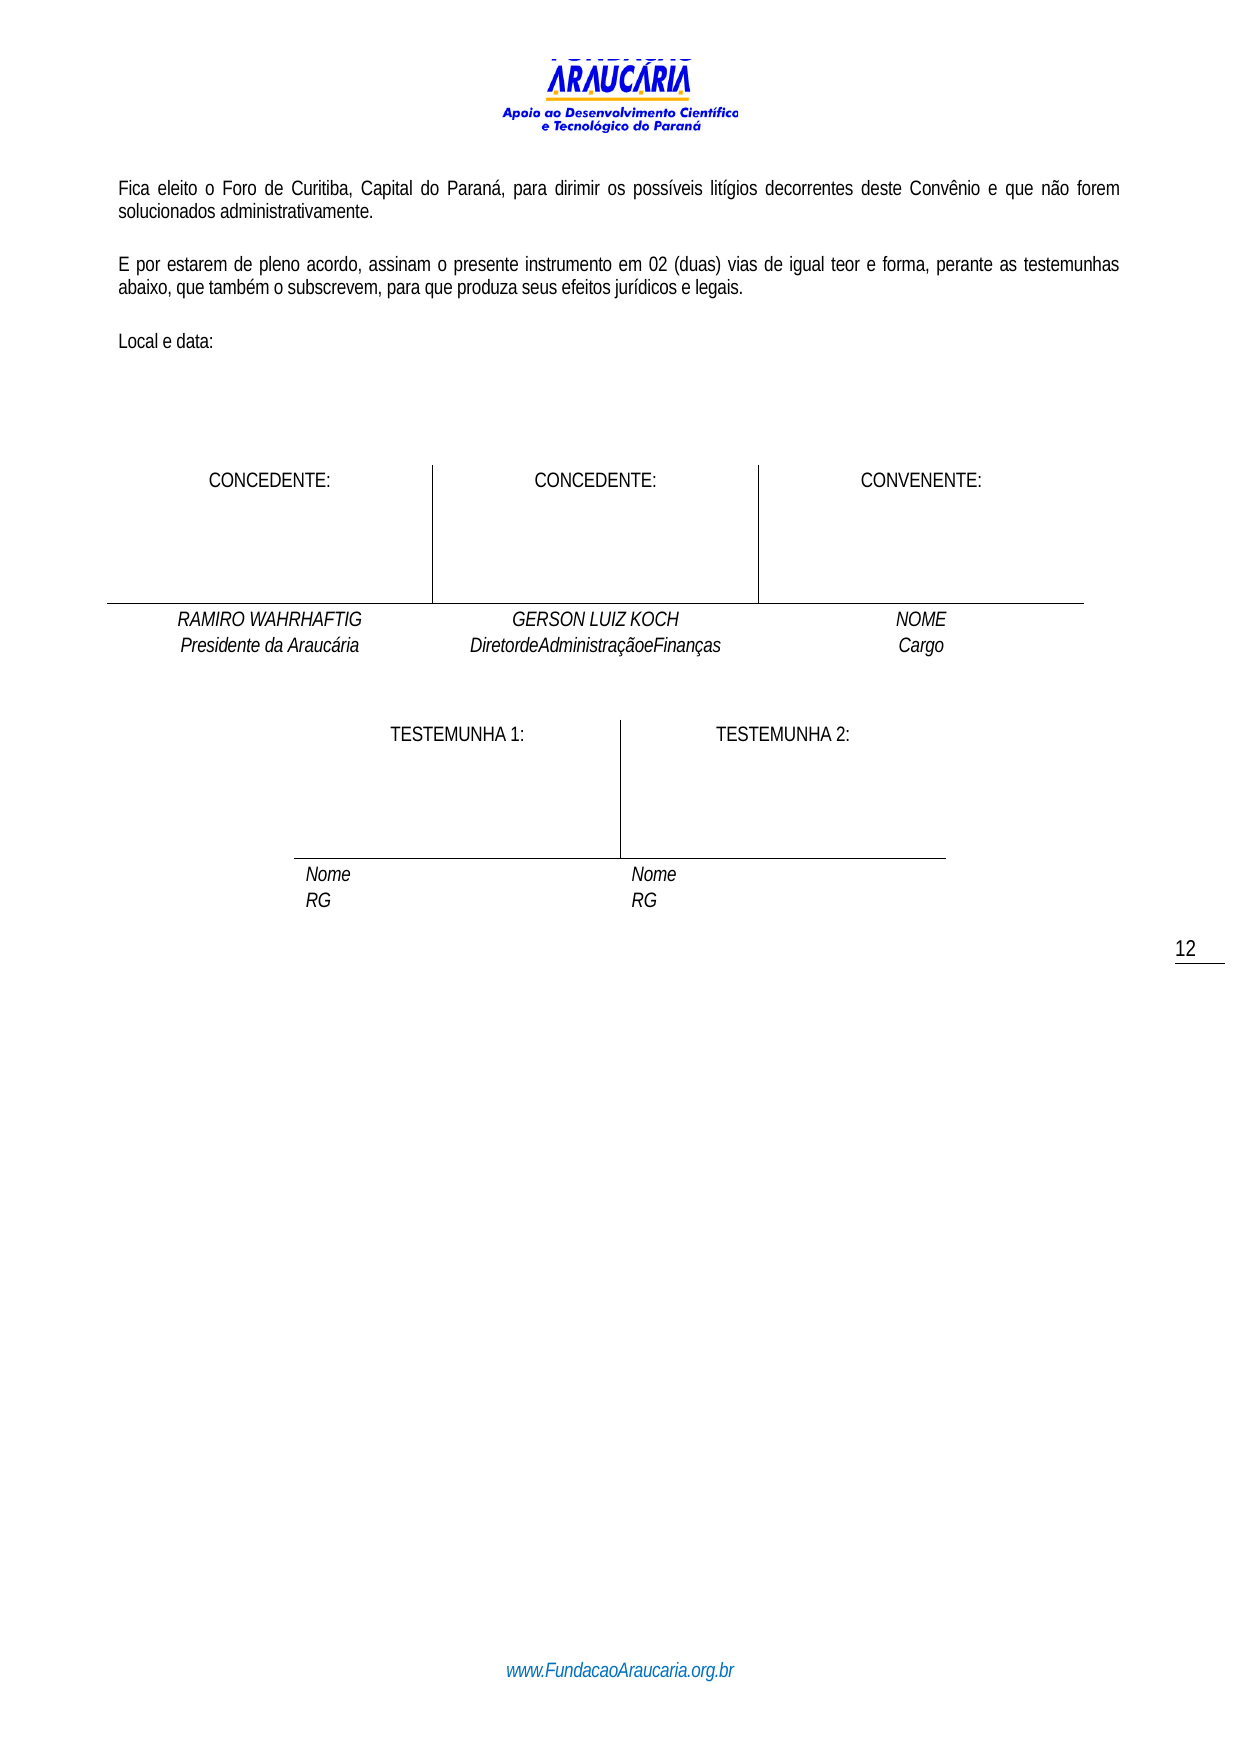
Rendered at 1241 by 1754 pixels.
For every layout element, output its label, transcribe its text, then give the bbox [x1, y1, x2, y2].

picture [502, 59, 739, 133]
table_cell GERSON LUIZ KOCH DiretordeAdministraçãoeFinanças [433, 604, 758, 688]
table_cell Nome RG [294, 859, 620, 917]
text Local e data: [118, 330, 1122, 353]
table_header CONCEDENTE: [107, 465, 432, 603]
text Fica eleito o Foro de Curitiba, Capital do Paraná, para dirimir os possíveis litígios decorrentes deste Convênio e que não forem solucionados administrativamente. [118, 177, 1122, 223]
table_cell NOME Cargo [758, 604, 1084, 688]
table_header CONVENENTE: [759, 465, 1084, 603]
table_header TESTEMUNHA 2: [621, 720, 946, 858]
table_cell Nome RG [620, 859, 946, 917]
text E por estarem de pleno acordo, assinam o presente instrumento em 02 (duas) vias de igual teor e forma, perante as testemunhas abaixo, que também o subscrevem, para que produza seus efeitos jurídicos e legais. [118, 254, 1122, 299]
table_header TESTEMUNHA 1: [294, 720, 620, 858]
table_cell RAMIRO WAHRHAFTIG Presidente da Araucária [107, 604, 433, 688]
table_header CONCEDENTE: [433, 465, 758, 603]
